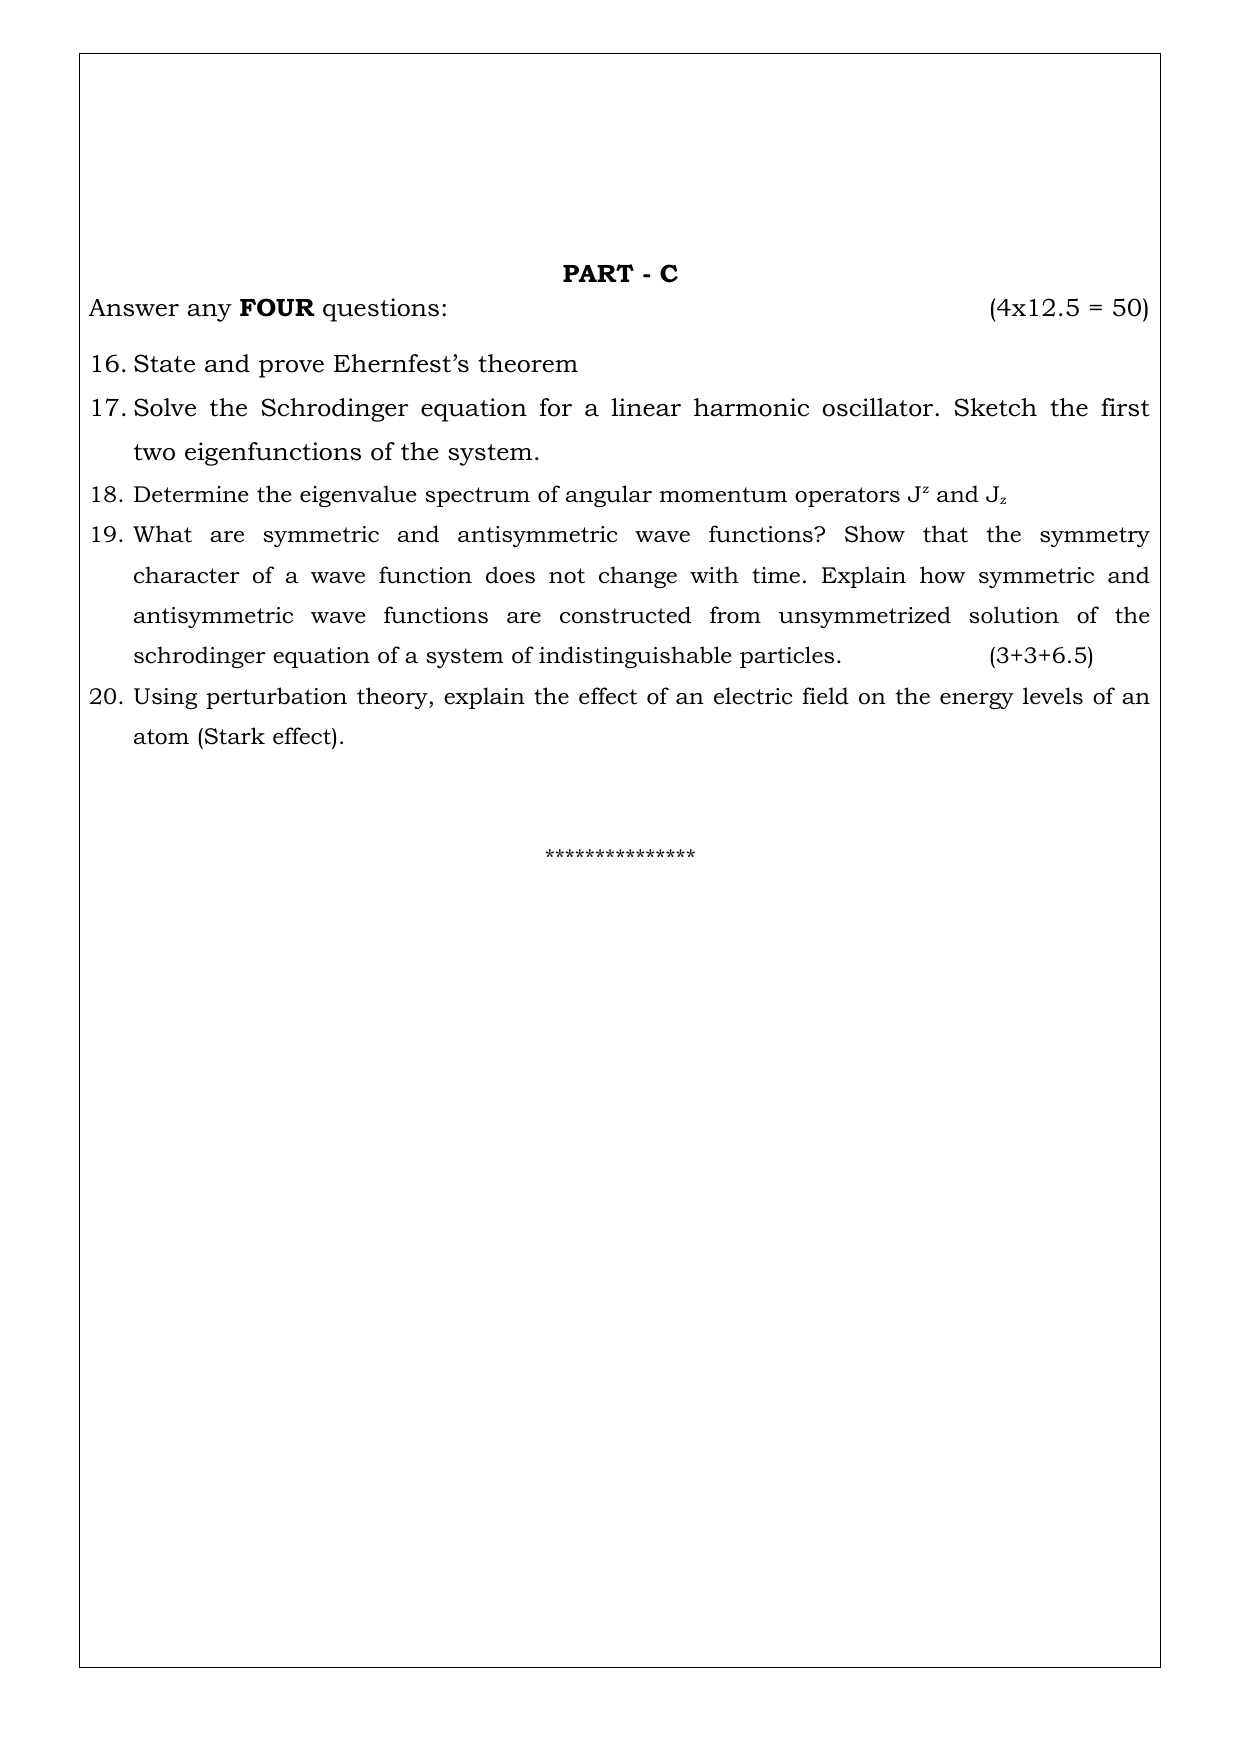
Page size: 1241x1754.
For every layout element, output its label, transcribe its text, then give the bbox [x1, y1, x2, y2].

list *************** [89, 844, 1152, 871]
list Determine the eigenvalue spectrum of angular momentum operators Jz and Jz [89, 481, 1152, 508]
list Solve the Schrodinger equation for a linear harmonic oscillator. Sketch the first two eigenfunctions of the system. [89, 393, 1152, 466]
text PART - C [89, 259, 1152, 288]
list Using perturbation theory, explain the effect of an electric field on the energy levels of an atom (Stark effect). [89, 682, 1152, 750]
list State and prove Ehernfest’s theorem [89, 349, 1152, 378]
list What are symmetric and antisymmetric wave functions? Show that the symmetry character of a wave function does not change with time. Explain how symmetric and antisymmetric wave functions are constructed from unsymmetrized solution of the schrodinger equation of a system of indistinguishable particles. (3+3+6.5) [89, 521, 1152, 669]
text Answer any FOUR questions: (4x12.5 = 50) [89, 292, 1152, 322]
